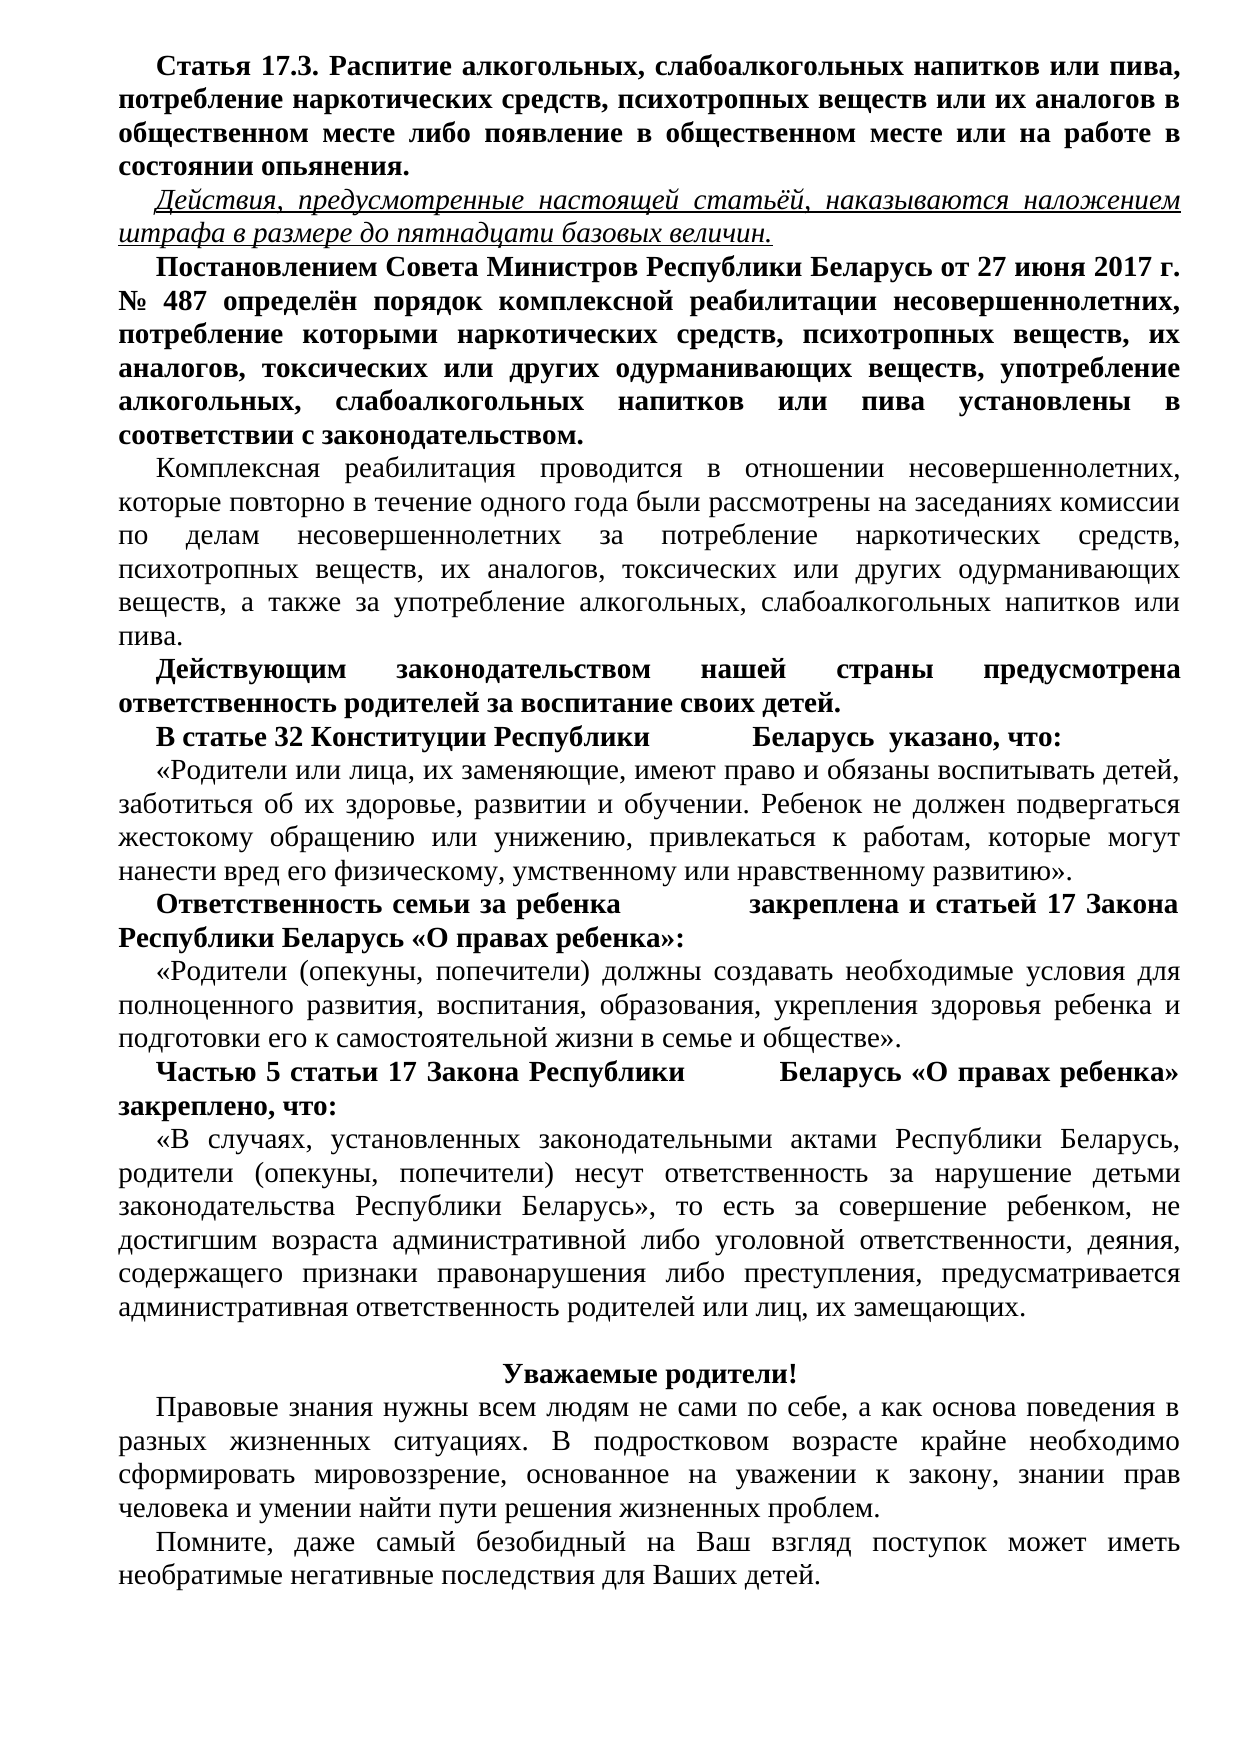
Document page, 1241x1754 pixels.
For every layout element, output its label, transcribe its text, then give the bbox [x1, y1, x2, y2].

text Помните, даже самый безобидный на Ваш взгляд поступок может иметь необратимые негативные последствия для Ваших детей. [118, 1524, 1181, 1591]
text Ответственность семьи за ребенка закреплена и статьей 17 Закона Республики Беларусь «О правах ребенка»: [118, 886, 1181, 953]
text «В случаях, установленных законодательными актами Республики Беларусь, родители (опекуны, попечители) несут ответственность за нарушение детьми законодательства Республики Беларусь», то есть за совершение ребенком, не достигшим возраста административной либо уголовной ответственности, деяния, содержащего признаки правонарушения либо преступления, предусматривается административная ответственность родителей или лиц, их замещающих. [118, 1121, 1181, 1322]
text Комплексная реабилитация проводится в отношении несовершеннолетних, которые повторно в течение одного года были рассмотрены на заседаниях комиссии по делам несовершеннолетних за потребление наркотических средств, психотропных веществ, их аналогов, токсических или других одурманивающих веществ, а также за употребление алкогольных, слабоалкогольных напитков или пива. [118, 450, 1181, 652]
text Действия, предусмотренные настоящей статьёй, наказываются наложением штрафа в размере до пятнадцати базовых величин. [118, 182, 1181, 249]
text Статья 17.3. Распитие алкогольных, слабоалкогольных напитков или пива, потребление наркотических средств, психотропных веществ или их аналогов в общественном месте либо появление в общественном месте или на работе в состоянии опьянения. [118, 48, 1181, 182]
text Частью 5 статьи 17 Закона Республики Беларусь «О правах ребенка» закреплено, что: [118, 1054, 1181, 1121]
text Правовые знания нужны всем людям не сами по себе, а как основа поведения в разных жизненных ситуациях. В подростковом возрасте крайне необходимо сформировать мировоззрение, основанное на уважении к закону, знании прав человека и умении найти пути решения жизненных проблем. [118, 1389, 1181, 1524]
text Уважаемые родители! [118, 1356, 1181, 1389]
text Постановлением Совета Министров Республики Беларусь от № 487 определён порядок комплексной реабилитации несовершеннолетних, потребление которыми наркотических средств, психотропных веществ, их аналогов, токсических или других одурманивающих веществ, употребление алкогольных, слабоалкогольных напитков или пива установлены в соответствии с законодательством. [118, 249, 1181, 450]
text «Родители или лица, их заменяющие, имеют право и обязаны воспитывать детей, заботиться об их здоровье, развитии и обучении. Ребенок не должен подвергаться жестокому обращению или унижению, привлекаться к работам, которые могут нанести вред его физическому, умственному или нравственному развитию». [118, 752, 1181, 886]
text Действующим законодательством нашей страны предусмотрена ответственность родителей за воспитание своих детей. [118, 652, 1181, 719]
text «Родители (опекуны, попечители) должны создавать необходимые условия для полноценного развития, воспитания, образования, укрепления здоровья ребенка и подготовки его к самостоятельной жизни в семье и обществе». [118, 953, 1181, 1054]
text В статье 32 Конституции Республики Беларусь указано, что: [118, 719, 1181, 752]
